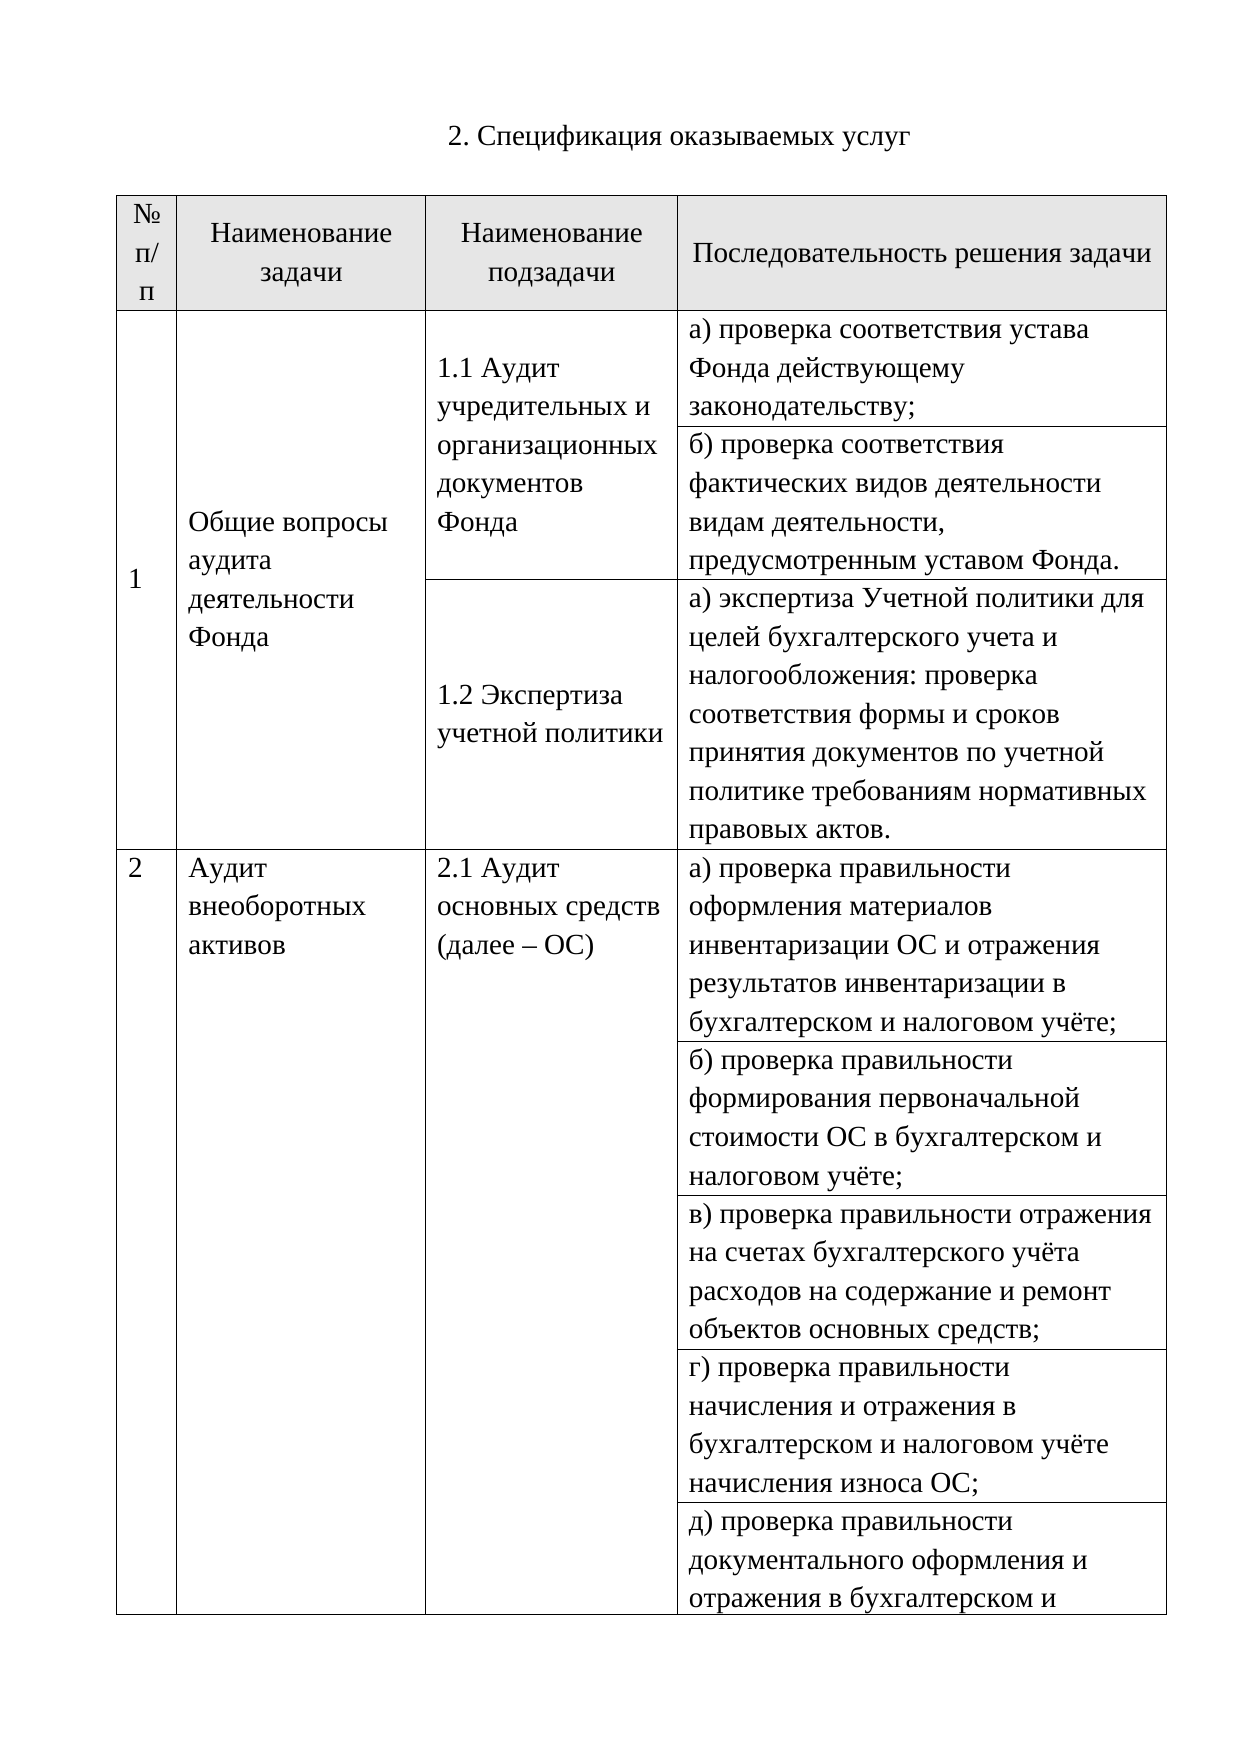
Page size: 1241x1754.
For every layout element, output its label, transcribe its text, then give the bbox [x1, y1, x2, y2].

table_cell 1 [117, 311, 176, 849]
table_cell а) экспертиза Учетной политики для целей бухгалтерского учета и налогообложения: проверка соответствия формы и сроков принятия документов по учетной политике требованиям нормативных правовых актов. [678, 580, 1166, 849]
table_cell Аудит внеоборотных активов [177, 850, 425, 1614]
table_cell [678, 1503, 1166, 1614]
table_cell 2.1 Аудит основных средств (далее – ОС) [426, 850, 677, 1614]
table_header Наименование задачи [177, 196, 425, 310]
table_cell Общие вопросы аудита деятельности Фонда [177, 311, 425, 849]
table_cell а) проверка соответствия устава Фонда действующему законодательству; [678, 311, 1166, 426]
table_cell б) проверка соответствия фактических видов деятельности видам деятельности, предусмотренным уставом Фонда. [678, 427, 1166, 579]
table_header № п/п [117, 196, 176, 310]
table_header Наименование подзадачи [426, 196, 677, 310]
table_cell 2 [117, 850, 176, 1614]
table_cell в) проверка правильности отражения на счетах бухгалтерского учёта расходов на содержание и ремонт объектов основных средств; [678, 1196, 1166, 1348]
table_cell г) проверка правильности начисления и отражения в бухгалтерском и налоговом учёте начисления износа ОС; [678, 1350, 1166, 1502]
table_cell а) проверка правильности оформления материалов инвентаризации ОС и отражения результатов инвентаризации в бухгалтерском и налоговом учёте; [678, 850, 1166, 1041]
table_cell 1.2 Экспертиза учетной политики [426, 580, 677, 849]
table_header Последовательность решения задачи [678, 196, 1166, 310]
text 2. Спецификация оказываемых услуг [118, 118, 1181, 152]
table_cell 1.1 Аудит учредительных и организационных документов Фонда [426, 311, 677, 579]
table_cell б) проверка правильности формирования первоначальной стоимости ОС в бухгалтерском и налоговом учёте; [678, 1042, 1166, 1195]
